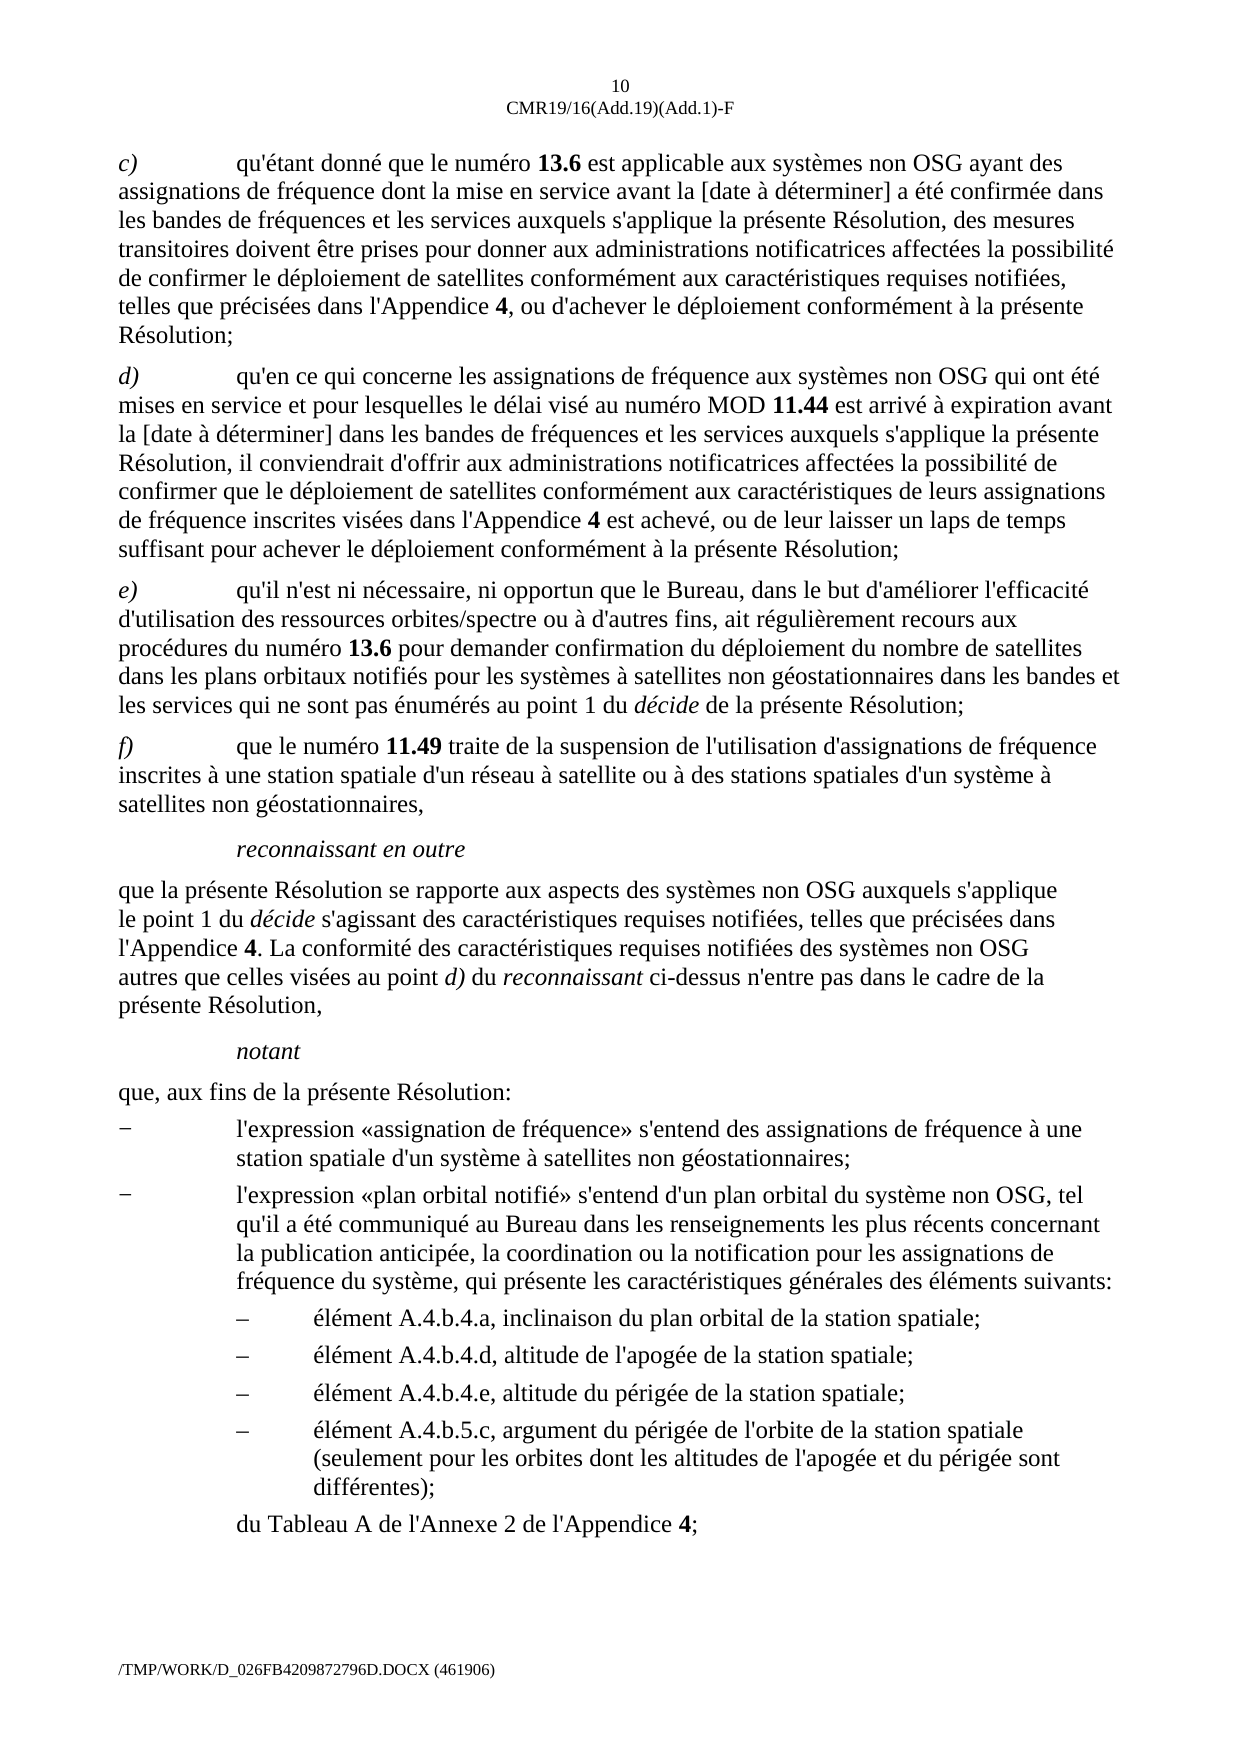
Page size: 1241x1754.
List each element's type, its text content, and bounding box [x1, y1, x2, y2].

text que la présente Résolution se rapporte aux aspects des systèmes non OSG auxquels s'applique le point 1 du décide s'agissant des caractéristiques requises notifiées, telles que précisées dans l'Appendice 4. La conformité des caractéristiques requises notifiées des systèmes non OSG autres que celles visées au point d) du reconnaissant ci-dessus n'entre pas dans le cadre de la présente Résolution, [118, 876, 1122, 1019]
text – élément A.4.b.4.a, inclinaison du plan orbital de la station spatiale; [236, 1303, 1122, 1332]
text f) que le numéro 11.49 traite de la suspension de l'utilisation d'assignations de fréquence inscrites à une station spatiale d'un réseau à satellite ou à des stations spatiales d'un système à satellites non géostationnaires, [118, 731, 1122, 818]
text – élément A.4.b.5.c, argument du périgée de l'orbite de la station spatiale (seulement pour les orbites dont les altitudes de l'apogée et du périgée sont différentes); [236, 1415, 1122, 1501]
text c) qu'étant donné que le numéro 13.6 est applicable aux systèmes non OSG ayant des assignations de fréquence dont la mise en service avant la [date à déterminer] a été confirmée dans les bandes de fréquences et les services auxquels s'applique la présente Résolution, des mesures transitoires doivent être prises pour donner aux administrations notificatrices affectées la possibilité de confirmer le déploiement de satellites conformément aux caractéristiques requises notifiées, telles que précisées dans l'Appendice 4, ou d'achever le déploiement conformément à la présente Résolution; [118, 148, 1122, 349]
text notant [236, 1036, 1122, 1065]
text d) qu'en ce qui concerne les assignations de fréquence aux systèmes non OSG qui ont été mises en service et pour lesquelles le délai visé au numéro MOD 11.44 est arrivé à expiration avant la [date à déterminer] dans les bandes de fréquences et les services auxquels s'applique la présente Résolution, il conviendrait d'offrir aux administrations notificatrices affectées la possibilité de confirmer que le déploiement de satellites conformément aux caractéristiques de leurs assignations de fréquence inscrites visées dans l'Appendice 4 est achevé, ou de leur laisser un laps de temps suffisant pour achever le déploiement conformément à la présente Résolution; [118, 361, 1122, 563]
text − l'expression «plan orbital notifié» s'entend d'un plan orbital du système non OSG, tel qu'il a été communiqué au Bureau dans les renseignements les plus récents concernant la publication anticipée, la coordination ou la notification pour les assignations de fréquence du système, qui présente les caractéristiques générales des éléments suivants: [118, 1180, 1122, 1295]
text que, aux fins de la présente Résolution: [118, 1077, 1122, 1106]
text – élément A.4.b.4.d, altitude de l'apogée de la station spatiale; [236, 1341, 1122, 1369]
text − l'expression «assignation de fréquence» s'entend des assignations de fréquence à une station spatiale d'un système à satellites non géostationnaires; [118, 1114, 1122, 1172]
text e) qu'il n'est ni nécessaire, ni opportun que le Bureau, dans le but d'améliorer l'efficacité d'utilisation des ressources orbites/spectre ou à d'autres fins, ait régulièrement recours aux procédures du numéro 13.6 pour demander confirmation du déploiement du nombre de satellites dans les plans orbitaux notifiés pour les systèmes à satellites non géostationnaires dans les bandes et les services qui ne sont pas énumérés au point 1 du décide de la présente Résolution; [118, 575, 1122, 719]
text – élément A.4.b.4.e, altitude du périgée de la station spatiale; [236, 1378, 1122, 1406]
text du Tableau A de l'Annexe 2 de l'Appendice 4; [236, 1509, 1122, 1538]
text reconnaissant en outre [236, 834, 1122, 863]
